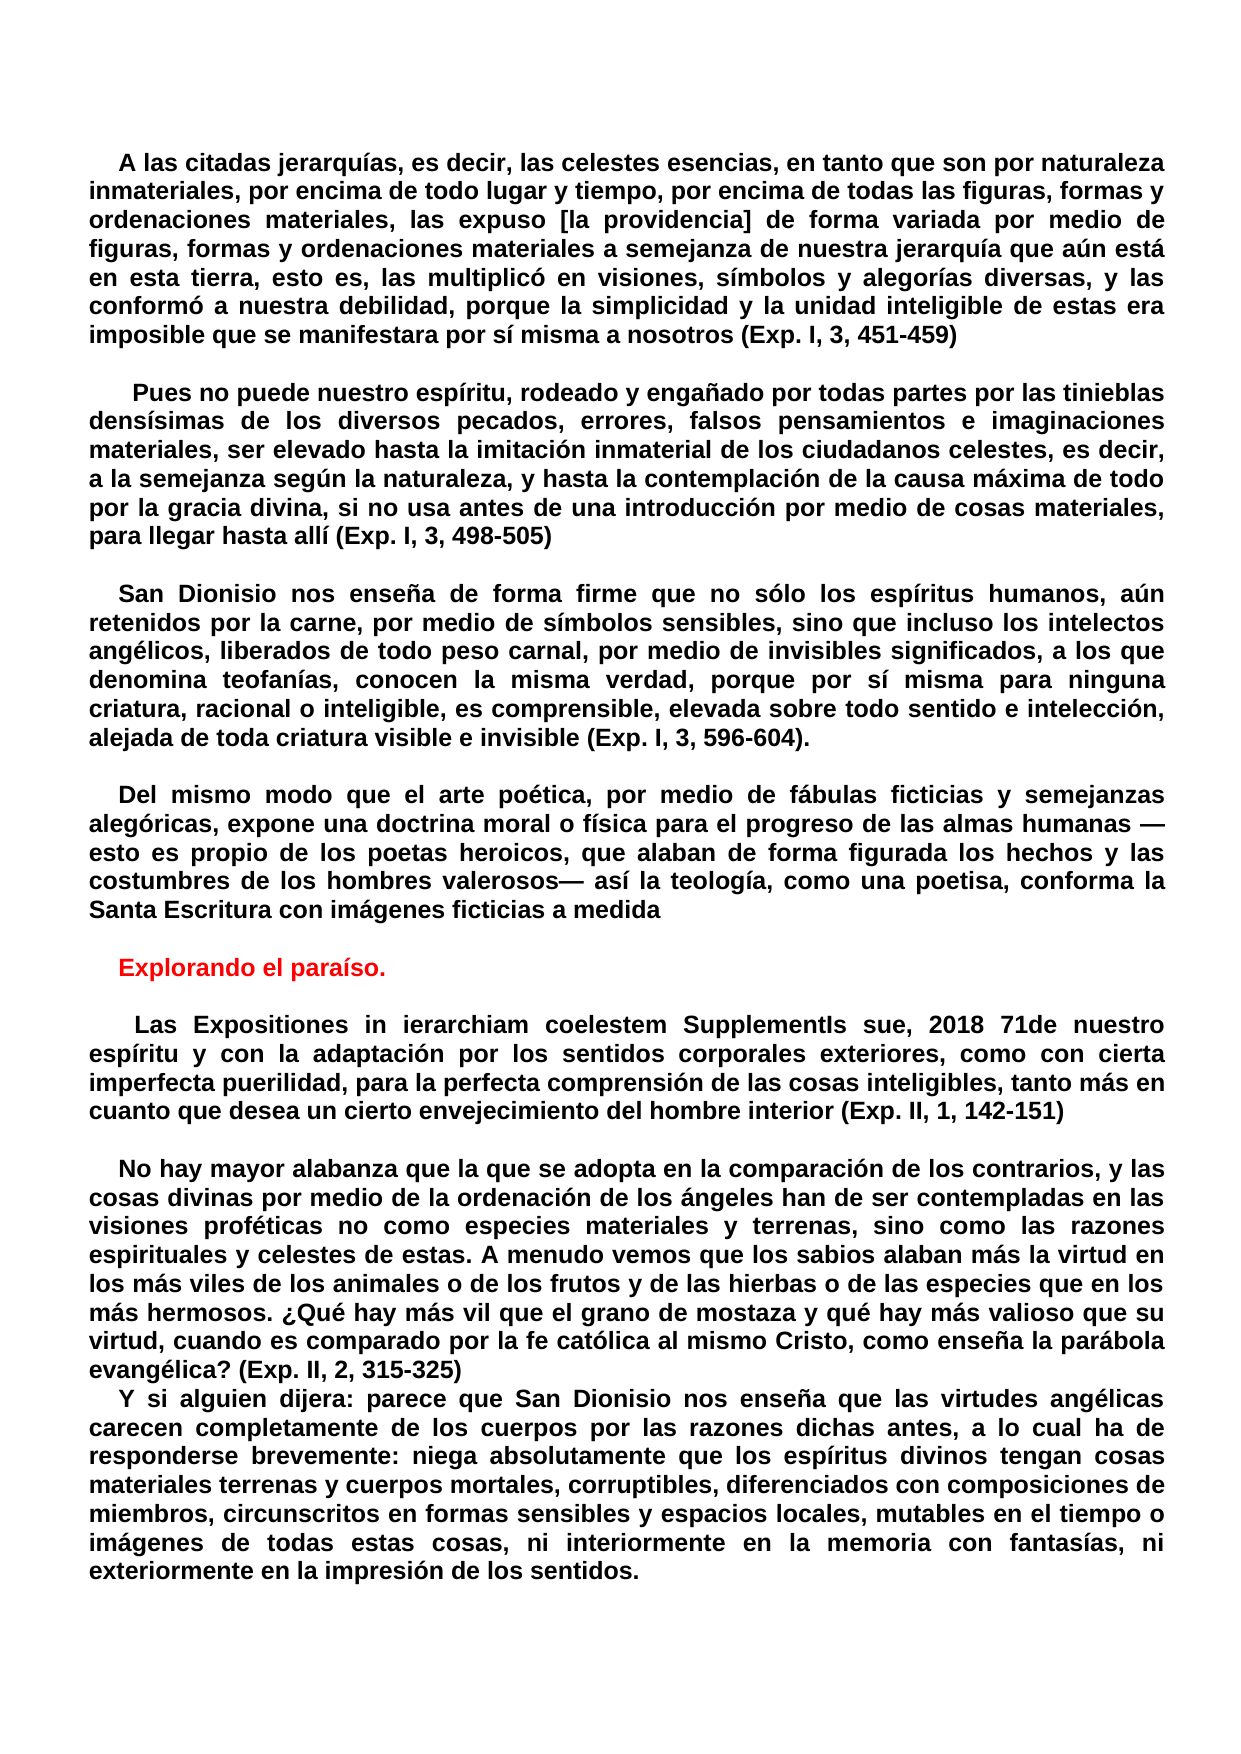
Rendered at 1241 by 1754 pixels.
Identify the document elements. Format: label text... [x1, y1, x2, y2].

text Pues no puede nuestro espíritu, rodeado y engañado por todas partes por las tinieblas densísimas de los diversos pecados, errores, falsos pensamientos e imaginaciones materiales, ser elevado hasta la imitación inmaterial de los ciudadanos celestes, es decir, a la semejanza según la naturaleza, y hasta la contemplación de la causa máxima de todo por la gracia divina, si no usa antes de una introducción por medio de cosas materiales, para llegar hasta allí (Exp. I, 3, 498-505) [88, 378, 1167, 550]
text Explorando el paraíso. [88, 953, 1167, 981]
text A las citadas jerarquías, es decir, las celestes esencias, en tanto que son por naturaleza inmateriales, por encima de todo lugar y tiempo, por encima de todas las figuras, formas y ordenaciones materiales, las expuso [la providencia] de forma variada por medio de figuras, formas y ordenaciones materiales a semejanza de nuestra jerarquía que aún está en esta tierra, esto es, las multiplicó en visiones, símbolos y alegorías diversas, y las conformó a nuestra debilidad, porque la simplicidad y la unidad inteligible de estas era imposible que se manifestara por sí misma a nosotros (Exp. I, 3, 451-459) [88, 148, 1167, 349]
text Las Expositiones in ierarchiam coelestem SupplementIs sue, 2018 71de nuestro espíritu y con la adaptación por los sentidos corporales exteriores, como con cierta imperfecta puerilidad, para la perfecta comprensión de las cosas inteligibles, tanto más en cuanto que desea un cierto envejecimiento del hombre interior (Exp. II, 1, 142-151) [88, 1010, 1167, 1125]
text Y si alguien dijera: parece que San Dionisio nos enseña que las virtudes angélicas carecen completamente de los cuerpos por las razones dichas antes, a lo cual ha de responderse brevemente: niega absolutamente que los espíritus divinos tengan cosas materiales terrenas y cuerpos mortales, corruptibles, diferenciados con composiciones de miembros, circunscritos en formas sensibles y espacios locales, mutables en el tiempo o imágenes de todas estas cosas, ni interiormente en la memoria con fantasías, ni exteriormente en la impresión de los sentidos. [88, 1384, 1167, 1585]
text No hay mayor alabanza que la que se adopta en la comparación de los contrarios, y las cosas divinas por medio de la ordenación de los ángeles han de ser contempladas en las visiones proféticas no como especies materiales y terrenas, sino como las razones espirituales y celestes de estas. A menudo vemos que los sabios alaban más la virtud en los más viles de los animales o de los frutos y de las hierbas o de las especies que en los más hermosos. ¿Qué hay más vil que el grano de mostaza y qué hay más valioso que su virtud, cuando es comparado por la fe católica al mismo Cristo, como enseña la parábola evangélica? (Exp. II, 2, 315-325) [88, 1154, 1167, 1384]
text San Dionisio nos enseña de forma firme que no sólo los espíritus humanos, aún retenidos por la carne, por medio de símbolos sensibles, sino que incluso los intelectos angélicos, liberados de todo peso carnal, por medio de invisibles significados, a los que denomina teofanías, conocen la misma verdad, porque por sí misma para ninguna criatura, racional o inteligible, es comprensible, elevada sobre todo sentido e intelección, alejada de toda criatura visible e invisible (Exp. I, 3, 596-604). [88, 579, 1167, 751]
text Del mismo modo que el arte poética, por medio de fábulas ficticias y semejanzas alegóricas, expone una doctrina moral o física para el progreso de las almas humanas —esto es propio de los poetas heroicos, que alaban de forma figurada los hechos y las costumbres de los hombres valerosos— así la teología, como una poetisa, conforma la Santa Escritura con imágenes ficticias a medida [88, 780, 1167, 924]
